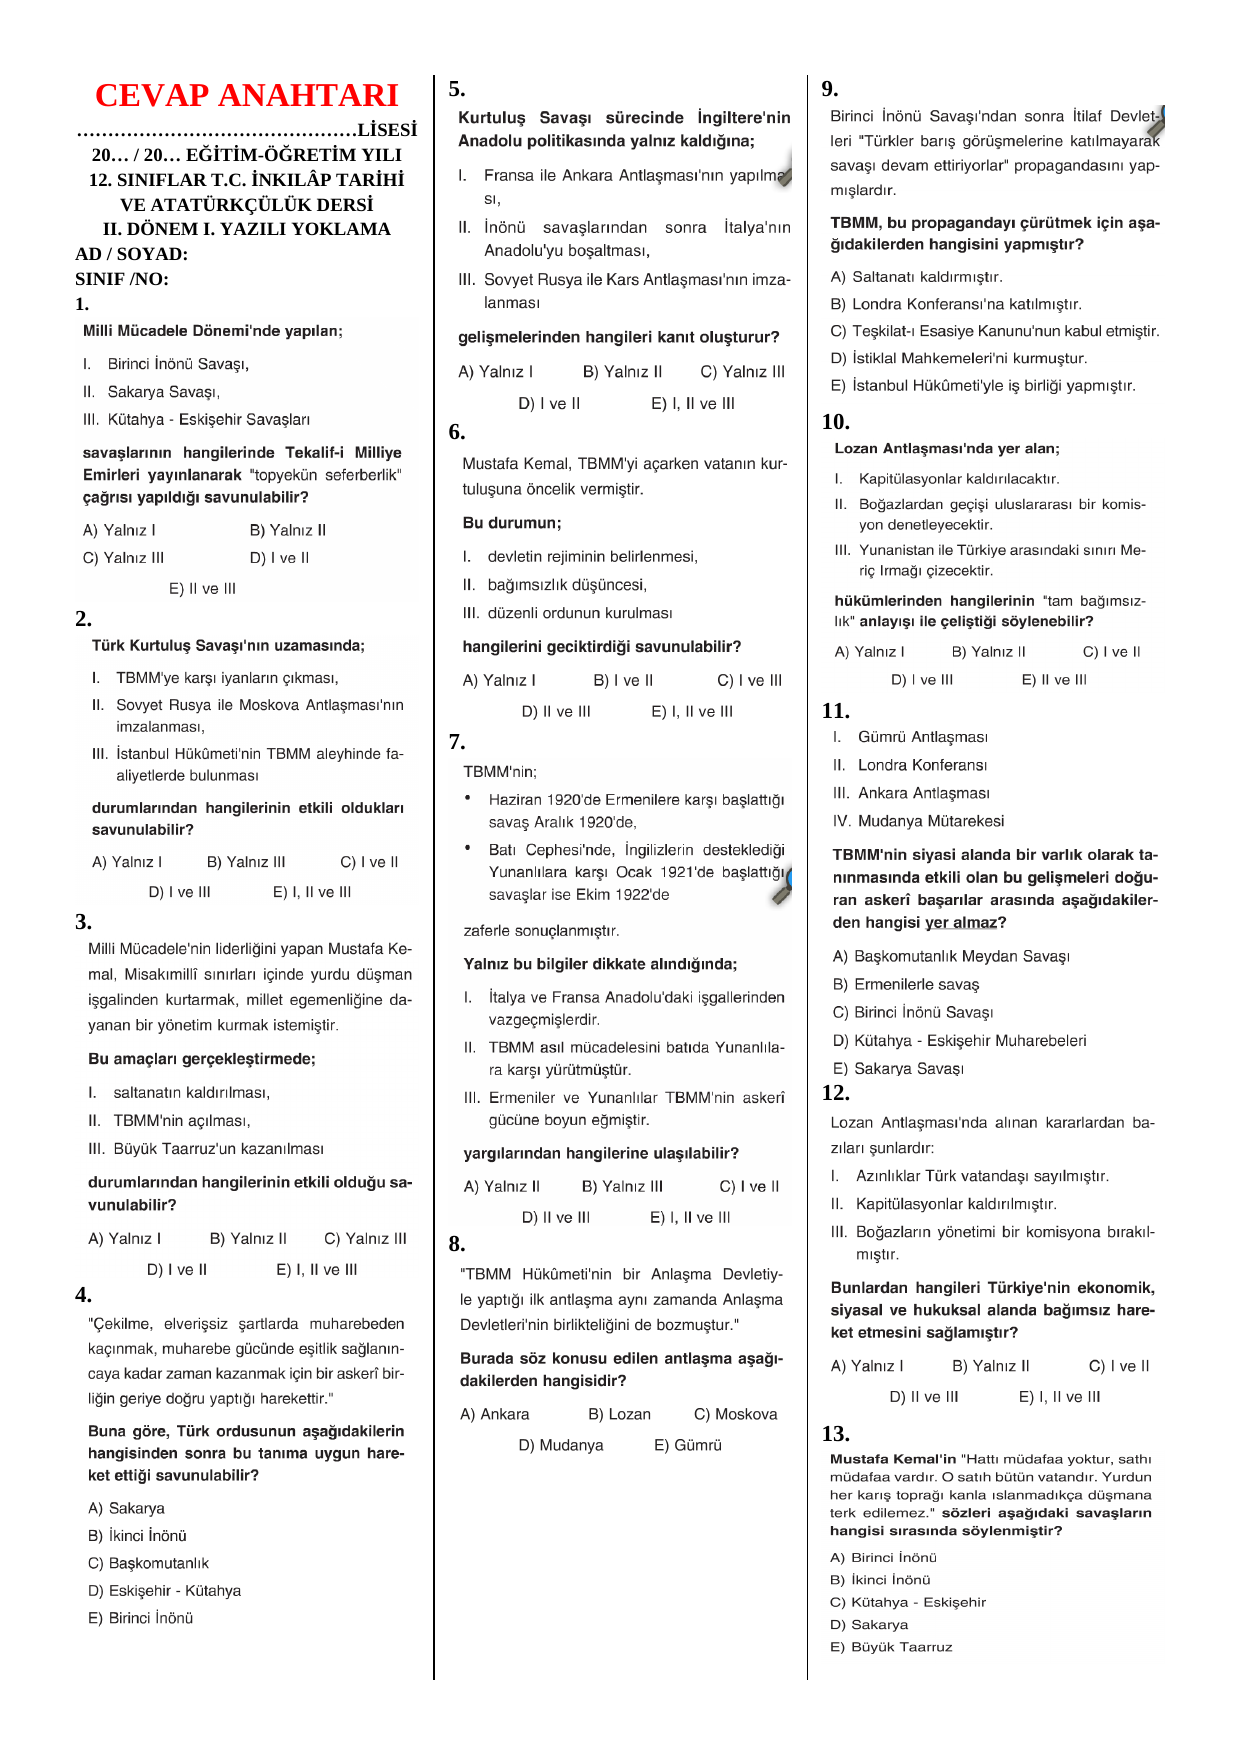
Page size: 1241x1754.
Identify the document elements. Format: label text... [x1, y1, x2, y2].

picture [448, 105, 792, 415]
picture [448, 758, 792, 1226]
picture [821, 1109, 1166, 1416]
picture [75, 635, 419, 905]
text 9. [821, 75, 1165, 101]
text SINIF /NO: [75, 268, 419, 289]
text 12. [821, 1079, 1165, 1106]
picture [448, 448, 792, 724]
picture [75, 1311, 419, 1634]
text 3. [75, 908, 419, 935]
text 1. [75, 293, 419, 314]
text 6. [448, 418, 792, 445]
text 13. [821, 1420, 1165, 1446]
text AD / SOYAD: [75, 243, 419, 264]
text 7. [448, 728, 792, 754]
picture [75, 938, 419, 1278]
picture [821, 727, 1166, 1076]
picture [821, 1450, 1165, 1664]
picture [75, 317, 419, 602]
text 5. [448, 75, 792, 101]
text ………………………………………LİSESİ [75, 119, 419, 141]
picture [821, 105, 1165, 404]
text CEVAP ANAHTARI [75, 75, 419, 113]
picture [448, 1260, 792, 1459]
text 20… / 20… EĞİTİM-ÖĞRETİM YILI [75, 144, 419, 165]
text 10. [821, 408, 1165, 434]
text 11. [821, 697, 1165, 723]
text II. DÖNEM I. YAZILI YOKLAMA [75, 218, 419, 240]
text 4. [75, 1281, 419, 1308]
text 8. [448, 1230, 792, 1256]
text 12. SINIFLAR T.C. İNKILÂP TARİHİ VE ATATÜRKÇÜLÜK DERSİ [75, 169, 419, 215]
picture [821, 438, 1165, 693]
text 2. [75, 606, 419, 632]
